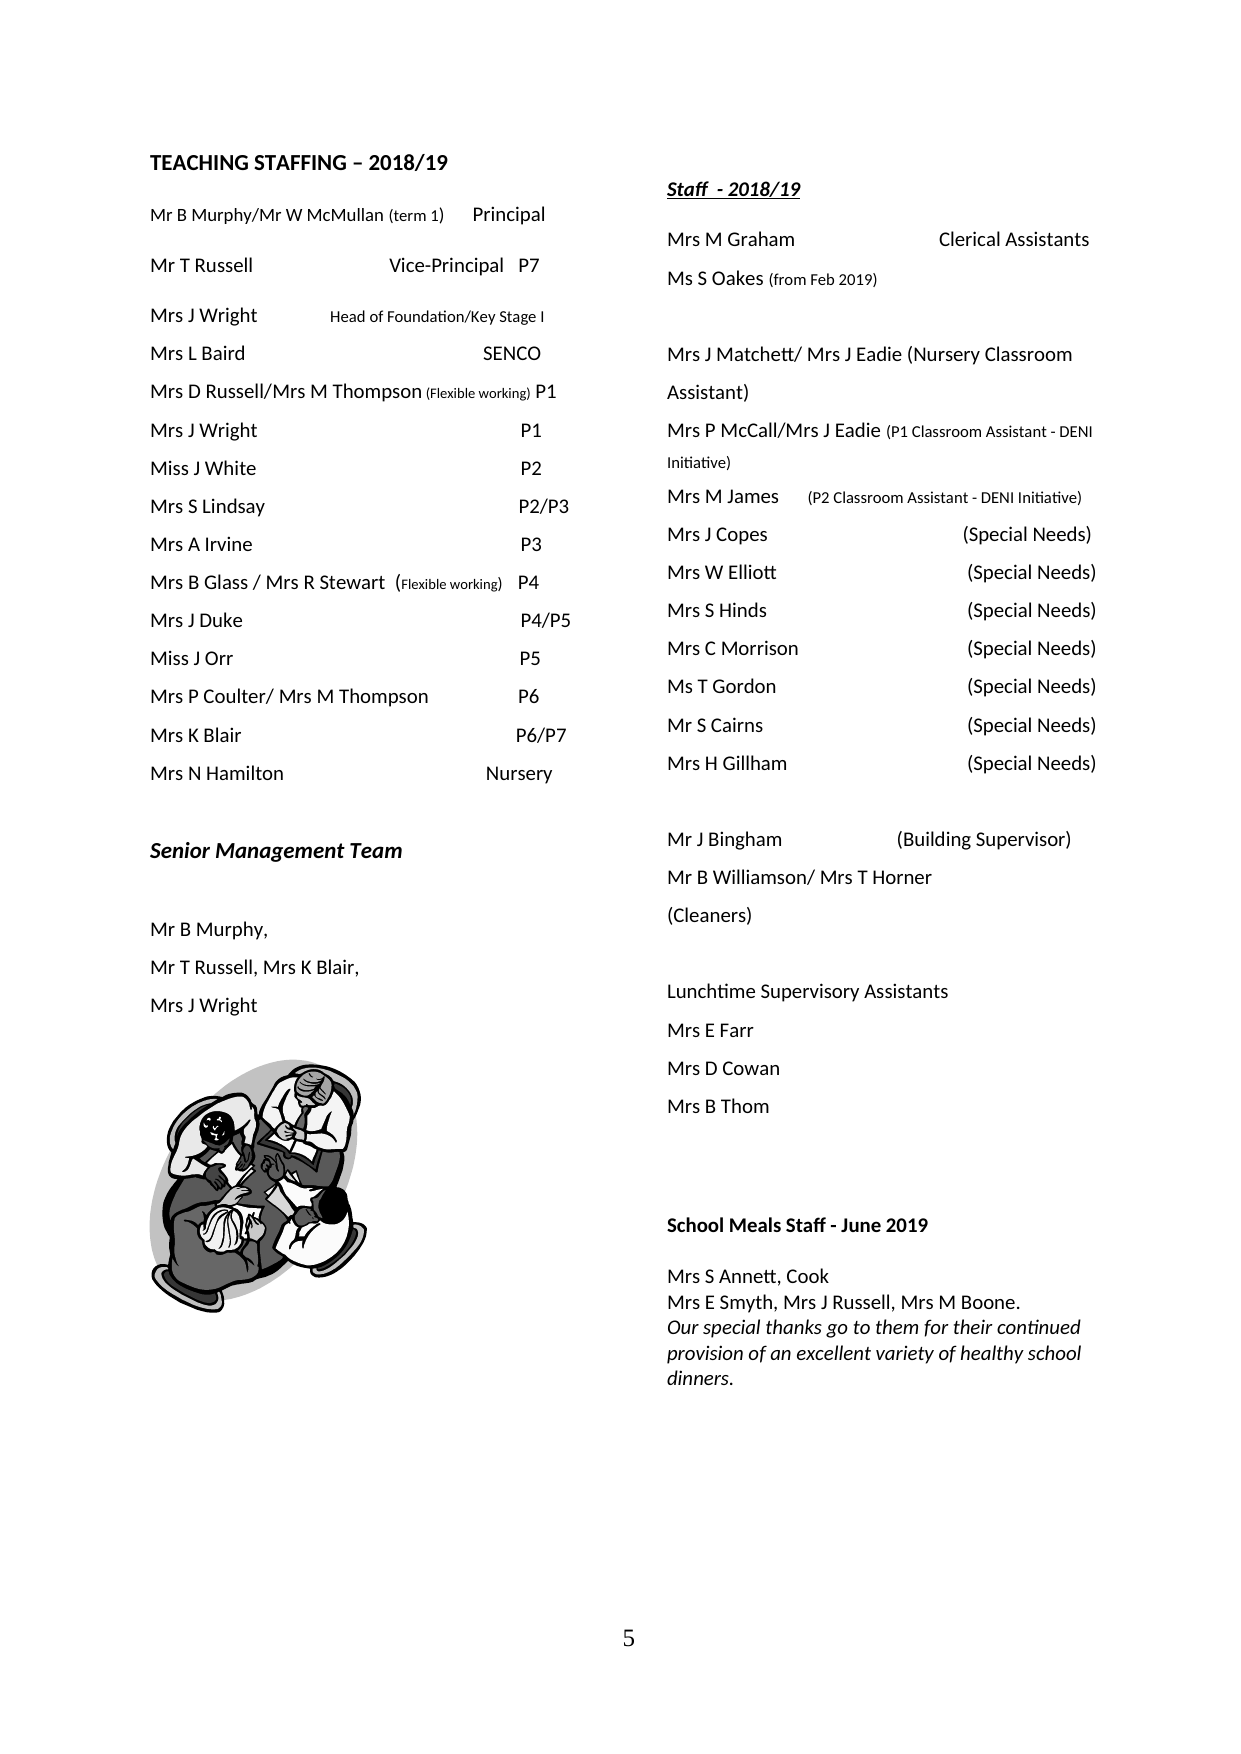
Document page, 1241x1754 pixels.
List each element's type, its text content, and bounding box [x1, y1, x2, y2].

text Senior Management Team [150, 836, 591, 864]
text Mrs E Smyth, Mrs J Russell, Mrs M Boone. [667, 1289, 1107, 1314]
text Mrs P Coulter/ Mrs M Thompson P6 [150, 684, 591, 709]
text Mrs J Wright Head of Foundation/Key Stage I Mrs L Baird SENCO [150, 302, 591, 366]
text Mrs E Farr [667, 1017, 1107, 1042]
text School Meals Staff - June 2019 [667, 1213, 1107, 1238]
text Mrs M James (P2 Classroom Assistant - DENI Initiative) [667, 483, 1107, 508]
text Mrs S Lindsay P2/P3 [150, 493, 591, 518]
text Mr B Murphy, [150, 916, 591, 942]
text Ms T Gordon (Special Needs) [667, 674, 1107, 699]
text Mrs J Duke P4/P5 [150, 607, 591, 633]
text Mr J Bingham (Building Supervisor) [667, 826, 1107, 852]
text Mrs J Wright P1 [150, 417, 591, 442]
text Mrs N Hamilton Nursery [150, 760, 591, 785]
text Mr T Russell, Mrs K Blair, [150, 954, 591, 980]
text Lunchtime Supervisory Assistants [667, 979, 1107, 1004]
text Mrs M Graham Clerical Assistants [667, 227, 1107, 252]
text Ms S Oakes (from Feb 2019) [667, 265, 1107, 290]
text Mrs P McCall/Mrs J Eadie (P1 Classroom Assistant - DENI Initiative) [667, 417, 1107, 473]
text Mr B Williamson/ Mrs T Horner (Cleaners) [667, 864, 1107, 928]
text Mrs D Cowan [667, 1055, 1107, 1080]
text Mrs H Gillham (Special Needs) [667, 750, 1107, 775]
text Mrs B Thom [667, 1093, 1107, 1118]
text Mrs K Blair P6/P7 [150, 722, 591, 747]
text Our special thanks go to them for their continued provision of an excellent variety of healthy school dinners. [667, 1314, 1107, 1391]
text Mr S Cairns (Special Needs) [667, 712, 1107, 737]
text Mrs J Copes (Special Needs) [667, 521, 1107, 547]
text Mrs D Russell/Mrs M Thompson (Flexible working) P1 [150, 379, 591, 404]
text Mrs S Annett, Cook [667, 1263, 1107, 1289]
text Mrs J Wright [150, 992, 591, 1018]
text Mrs B Glass / Mrs R Stewart (Flexible working) P4 [150, 569, 591, 595]
text Mr T Russell Vice-Principal P7 [150, 252, 591, 277]
text Miss J White P2 [150, 455, 591, 480]
text Mrs C Morrison (Special Needs) [667, 636, 1107, 661]
text Miss J Orr P5 [150, 646, 591, 671]
text Mr B Murphy/Mr W McMullan (term 1) Principal [150, 201, 591, 227]
text Mrs W Elliott (Special Needs) [667, 559, 1107, 585]
subtitle Staff - 2018/19 [667, 176, 1107, 201]
text Mrs A Irvine P3 [150, 531, 591, 557]
text Mrs J Matchett/ Mrs J Eadie (Nursery Classroom Assistant) [667, 341, 1107, 404]
text TEACHING STAFFING – 2018/19 [150, 148, 591, 176]
text Mrs S Hinds (Special Needs) [667, 597, 1107, 623]
